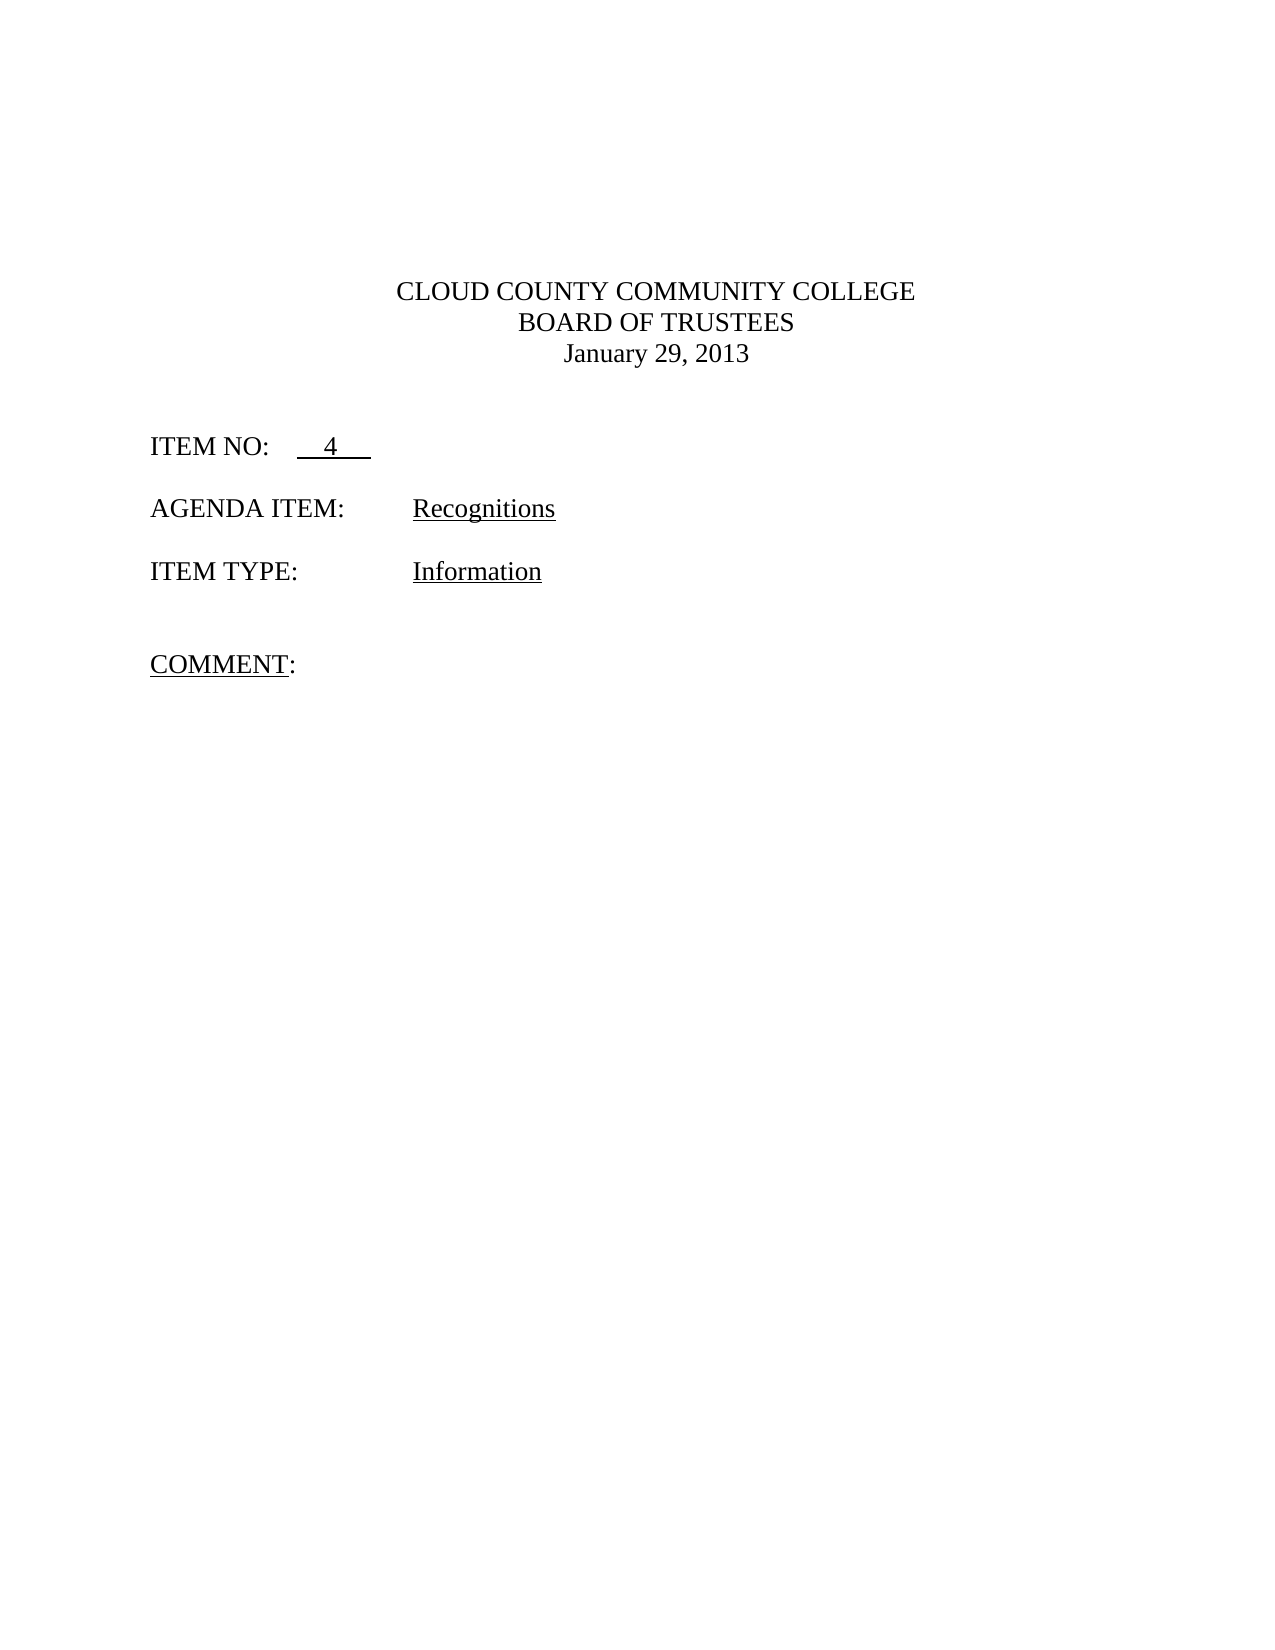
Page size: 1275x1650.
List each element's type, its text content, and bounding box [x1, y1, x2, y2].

text January 29, 2013 [150, 337, 1162, 368]
text BOARD OF TRUSTEES [150, 306, 1162, 337]
text ITEM NO: 4 [150, 430, 1162, 461]
text COMMENT: [150, 648, 1162, 679]
text AGENDA ITEM: Recognitions [150, 493, 1162, 524]
text ITEM TYPE: Information [150, 555, 1162, 586]
